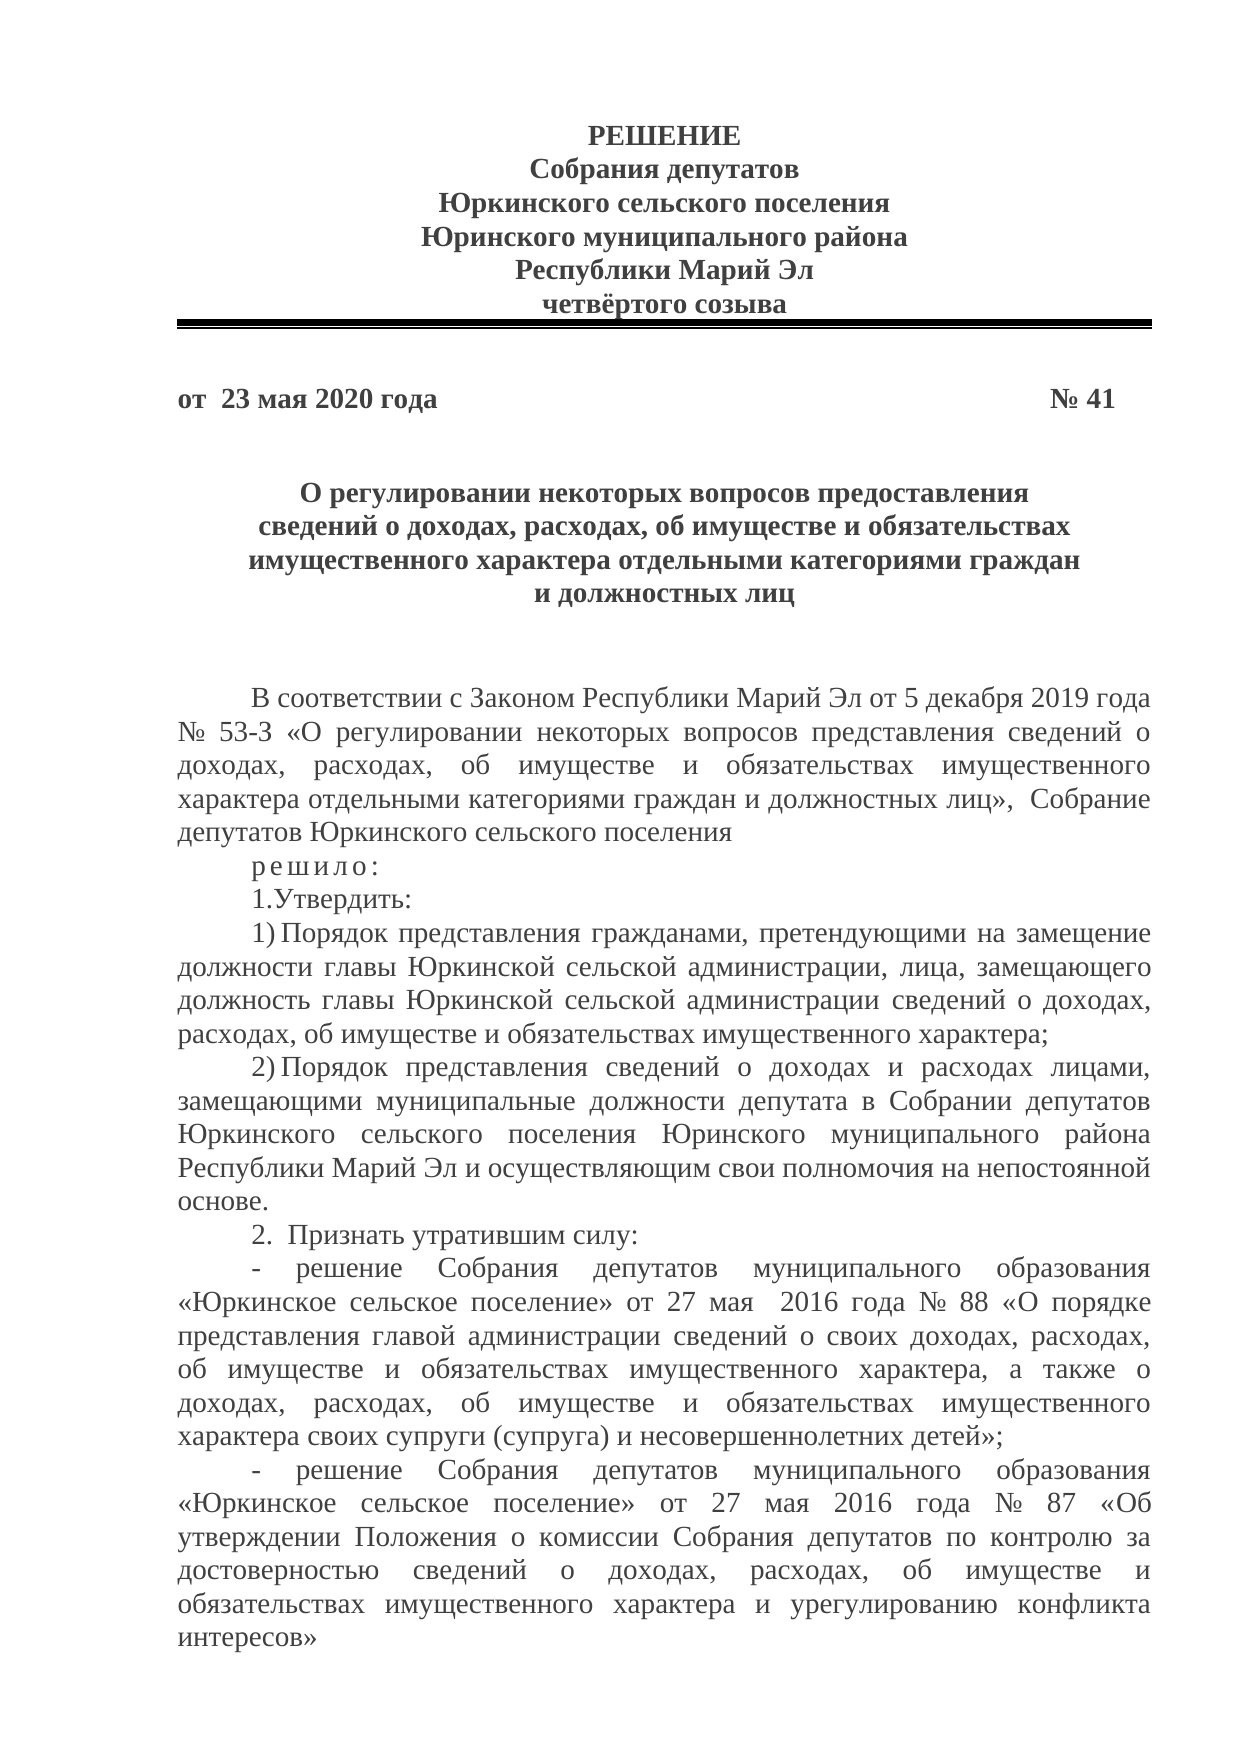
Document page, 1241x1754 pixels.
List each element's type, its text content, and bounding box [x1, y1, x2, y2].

text О регулировании некоторых вопросов предоставления [177, 475, 1152, 508]
table_header [166, 118, 1163, 329]
text и должностных лиц [177, 576, 1152, 609]
text имущественного характера отдельными категориями граждан [177, 542, 1152, 576]
text решило: [177, 848, 1152, 882]
text - решение Собрания депутатов муниципального образования «Юркинское сельское поселение» от 27 мая 2016 года № 88 «О порядке представления главой администрации сведений о своих доходах, расходах, об имуществе и обязательствах имущественного характера, а также о доходах, расходах, об имуществе и обязательствах имущественного характера своих супруги (супруга) и несовершеннолетних детей»; [177, 1251, 1152, 1452]
text В соответствии с Законом Республики Марий Эл от 5 декабря 2019 года № 53-З «О регулировании некоторых вопросов представления сведений о доходах, расходах, об имуществе и обязательствах имущественного характера отдельными категориями граждан и должностных лиц», Собрание депутатов Юркинского сельского поселения [177, 645, 1152, 848]
text сведений о доходах, расходах, об имуществе и обязательствах [177, 508, 1152, 542]
text от 23 мая 2020 года № 41 [177, 382, 1152, 415]
text 1.Утвердить: [177, 882, 1152, 915]
text - решение Собрания депутатов муниципального образования «Юркинское сельское поселение» от 27 мая 2016 года № 87 «Об утверждении Положения о комиссии Собрания депутатов по контролю за достоверностью сведений о доходах, расходах, об имуществе и обязательствах имущественного характера и урегулированию конфликта интересов» [177, 1452, 1152, 1653]
text 2. Признать утратившим силу: [177, 1217, 1152, 1251]
list Порядок представления сведений о доходах и расходах лицами, замещающими муниципальные должности депутата в Собрании депутатов Юркинского сельского поселения Юринского муниципального района Республики Марий Эл и осуществляющим свои полномочия на непостоянной основе. [177, 1049, 1152, 1217]
list Порядок представления гражданами, претендующими на замещение должности главы Юркинской сельской администрации, лица, замещающего должность главы Юркинской сельской администрации сведений о доходах, расходах, об имуществе и обязательствах имущественного характера; [177, 915, 1152, 1049]
